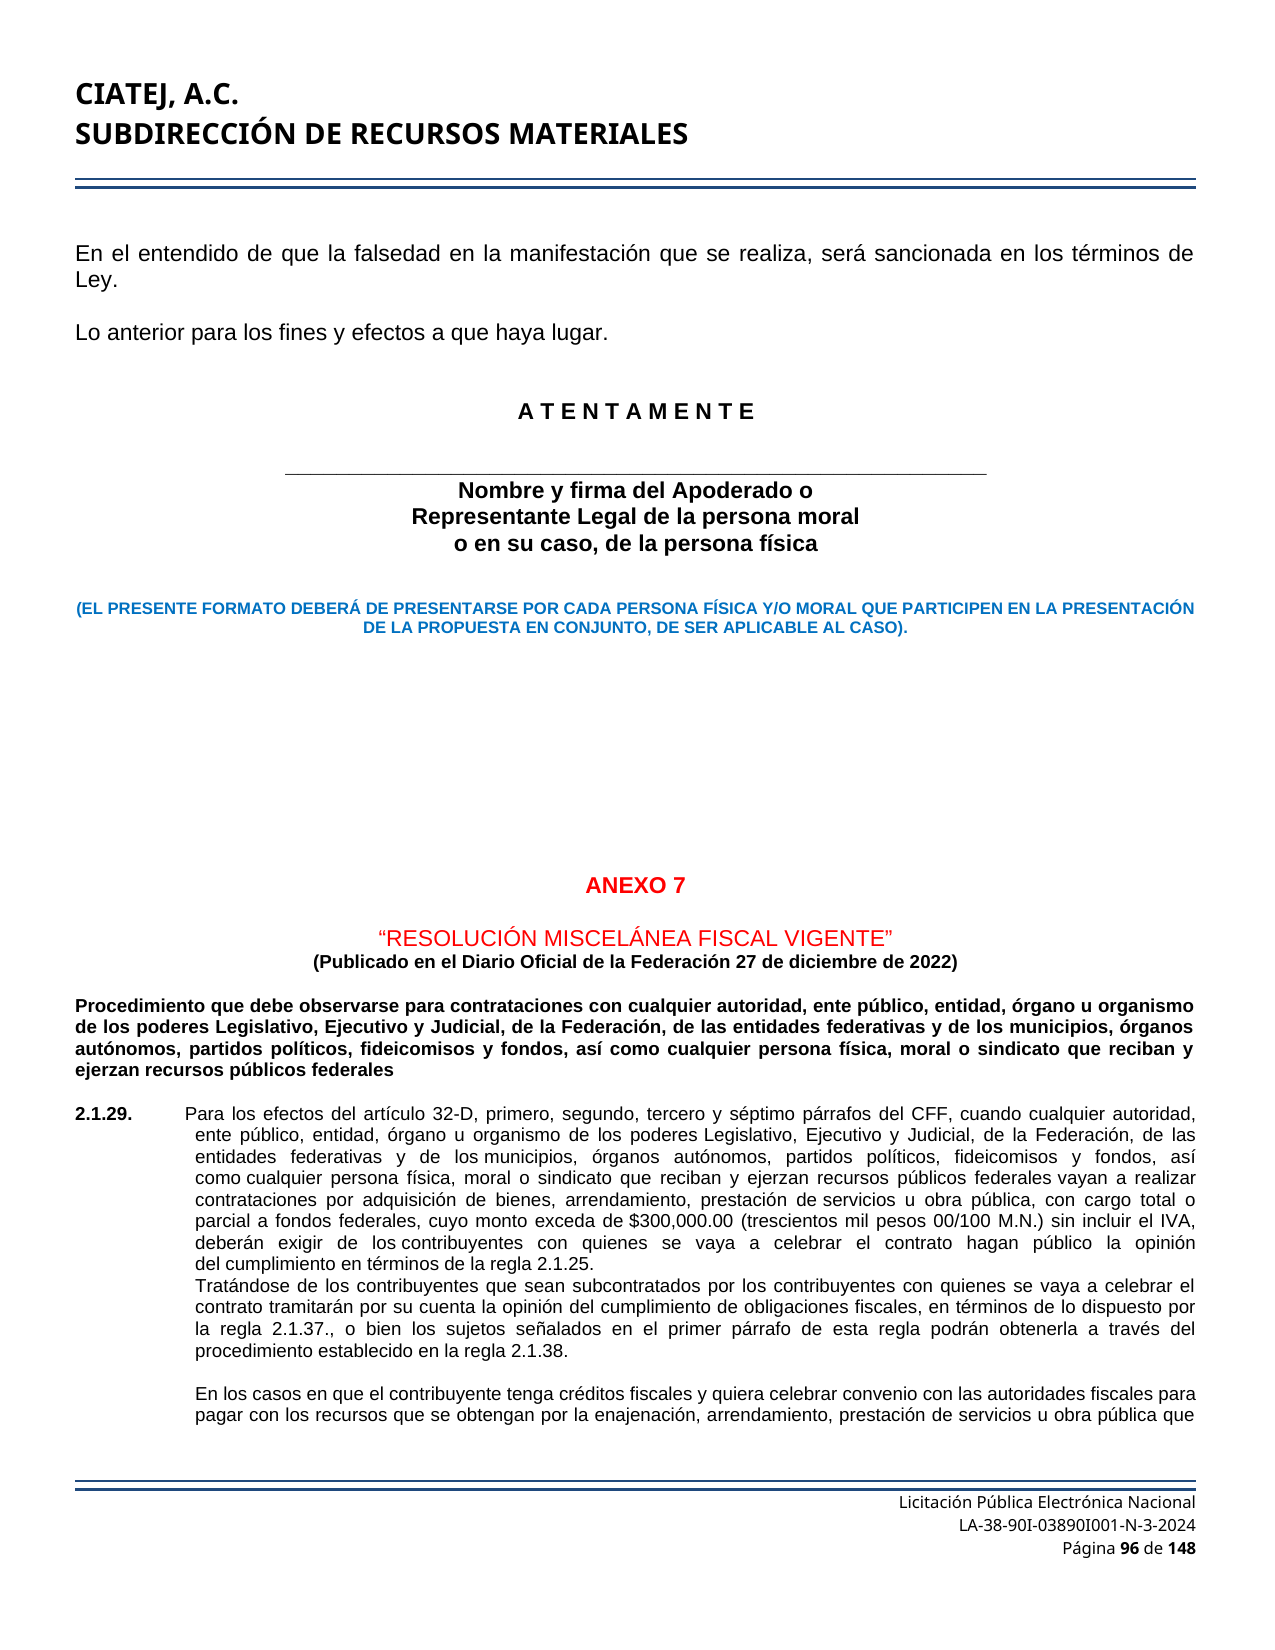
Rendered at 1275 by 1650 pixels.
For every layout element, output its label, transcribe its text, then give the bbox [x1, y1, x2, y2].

text 2.1.29. Para los efectos del artículo 32-D, primero, segundo, tercero y séptimo párrafos del CFF, cuando cualquier autoridad, ente público, entidad, órgano u organismo de los poderes Legislativo, Ejecutivo y Judicial, de la Federación, de las entidades federativas y de los municipios, órganos autónomos, partidos políticos, fideicomisos y fondos, así como cualquier persona física, moral o sindicato que reciban y ejerzan recursos públicos federales vayan a realizar contrataciones por adquisición de bienes, arrendamiento, prestación de servicios u obra pública, con cargo total o parcial a fondos federales, cuyo monto exceda de $300,000.00 (trescientos mil pesos 00/100 M.N.) sin incluir el IVA, deberán exigir de los contribuyentes con quienes se vaya a celebrar el contrato hagan público la opinión del cumplimiento en términos de la regla 2.1.25. [75, 1102, 1196, 1275]
text ANEXO 7 [75, 872, 1196, 899]
text _______________________________________________________ [75, 451, 1196, 477]
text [195, 1383, 1196, 1426]
text Representante Legal de la persona moral [75, 503, 1196, 530]
text (EL PRESENTE FORMATO DEBERÁ DE PRESENTARSE POR CADA PERSONA FÍSICA Y/O MORAL QUE PARTICIPEN EN LA PRESENTACIÓN DE LA PROPUESTA EN CONJUNTO, DE SER APLICABLE AL CASO). [75, 599, 1196, 637]
text En el entendido de que la falsedad en la manifestación que se realiza, será sancionada en los términos de Ley. [75, 240, 1196, 292]
text Procedimiento que debe observarse para contrataciones con cualquier autoridad, ente público, entidad, órgano u organismo de los poderes Legislativo, Ejecutivo y Judicial, de la Federación, de las entidades federativas y de los municipios, órganos autónomos, partidos políticos, fideicomisos y fondos, así como cualquier persona física, moral o sindicato que reciban y ejerzan recursos públicos federales [75, 994, 1196, 1081]
text Tratándose de los contribuyentes que sean subcontratados por los contribuyentes con quienes se vaya a celebrar el contrato tramitarán por su cuenta la opinión del cumplimiento de obligaciones fiscales, en términos de lo dispuesto por la regla 2.1.37., o bien los sujetos señalados en el primer párrafo de esta regla podrán obtenerla a través del procedimiento establecido en la regla 2.1.38. [195, 1275, 1196, 1361]
text Lo anterior para los fines y efectos a que haya lugar. [75, 319, 1196, 345]
text o en su caso, de la persona física [75, 530, 1196, 556]
text (Publicado en el Diario Oficial de la Federación 27 de diciembre de 2022) [75, 951, 1196, 973]
text Nombre y firma del Apoderado o [75, 477, 1196, 503]
text “RESOLUCIÓN MISCELÁNEA FISCAL VIGENTE” [75, 925, 1196, 951]
text A T E N T A M E N T E [75, 398, 1196, 424]
